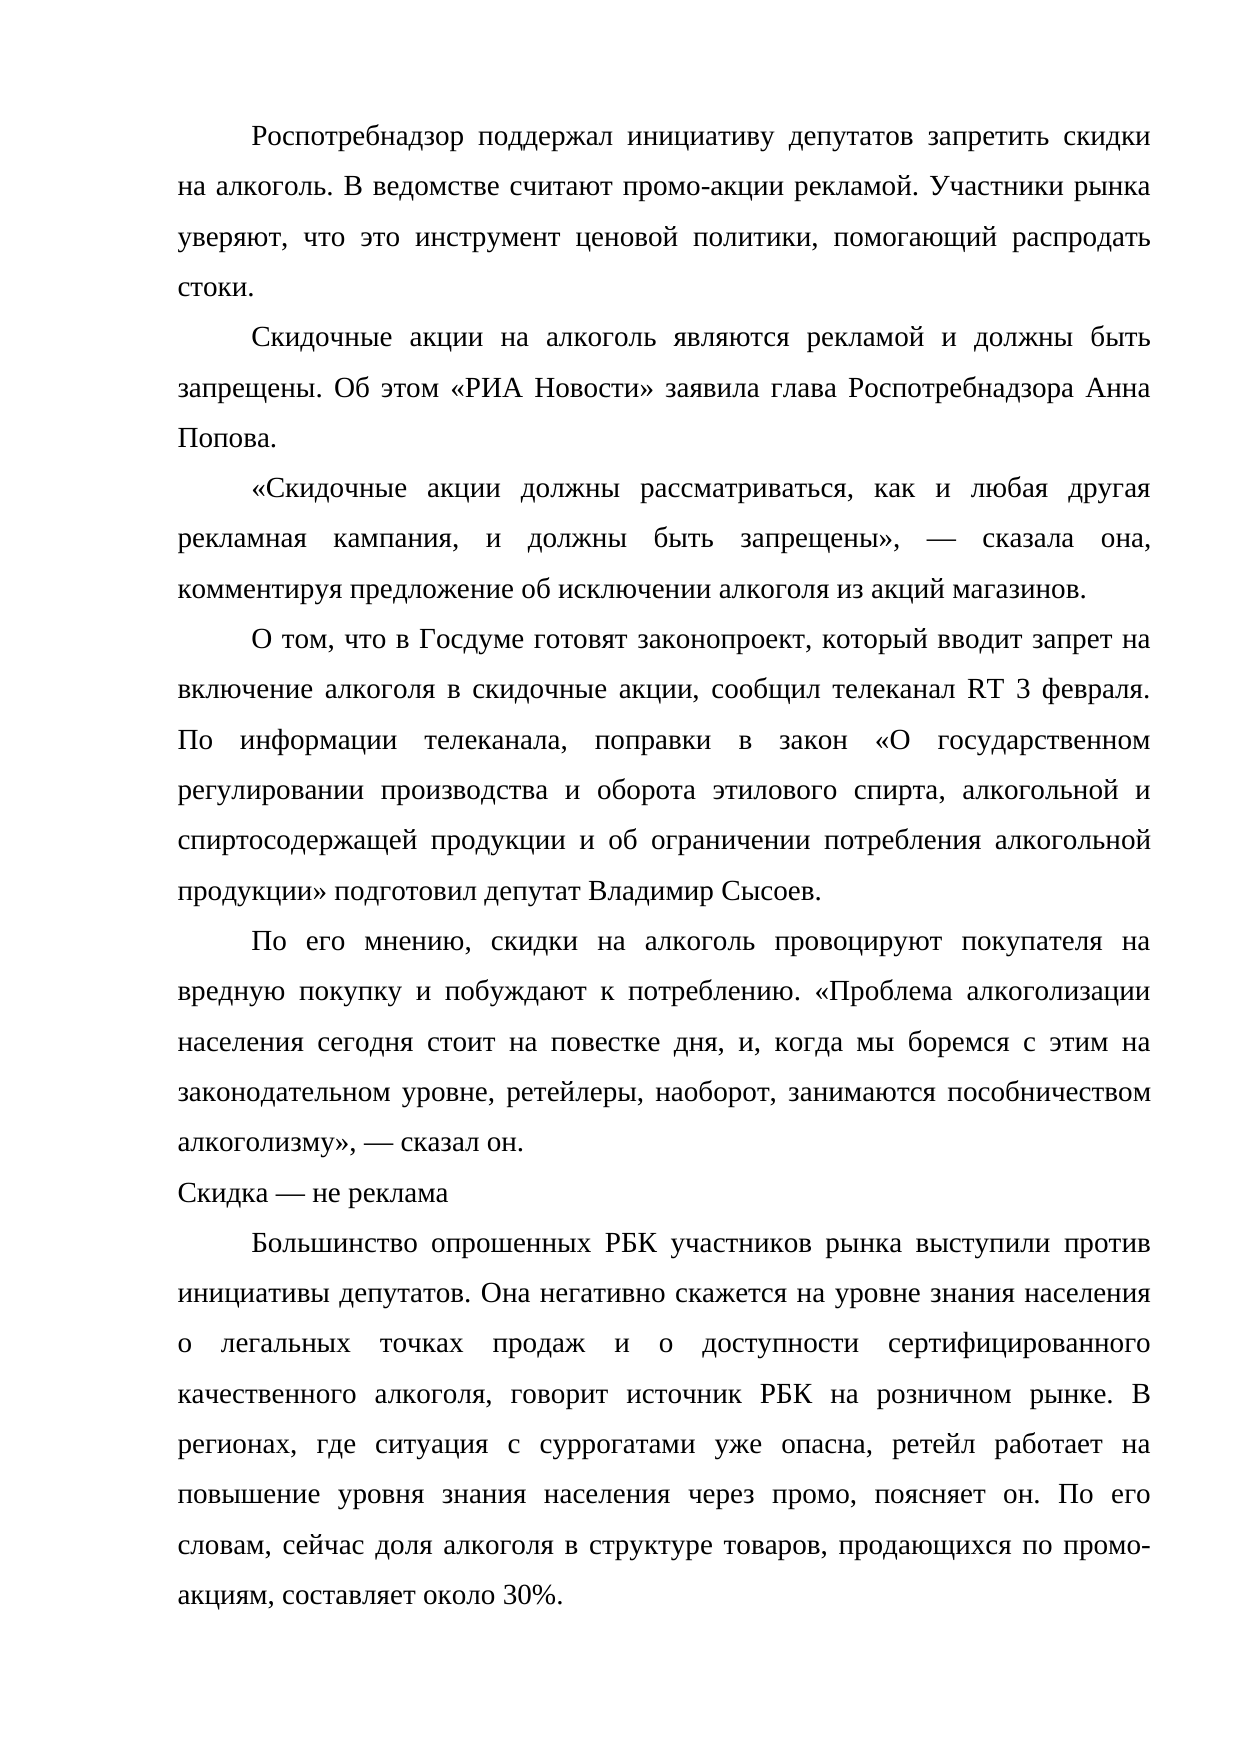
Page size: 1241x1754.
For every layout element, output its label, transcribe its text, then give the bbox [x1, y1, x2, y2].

text Скидочные акции на алкоголь являются рекламой и должны быть запрещены. Об этом «РИА Новости» заявила глава Роспотребнадзора Анна Попова. [177, 319, 1152, 453]
text Скидка — не реклама [177, 1175, 1152, 1208]
text Роспотребнадзор поддержал инициативу депутатов запретить скидки на алкоголь. В ведомстве считают промо-акции рекламой. Участники рынка уверяют, что это инструмент ценовой политики, помогающий распродать стоки. [177, 118, 1152, 303]
text Большинство опрошенных РБК участников рынка выступили против инициативы депутатов. Она негативно скажется на уровне знания населения о легальных точках продаж и о доступности сертифицированного качественного алкоголя, говорит источник РБК на розничном рынке. В регионах, где ситуация с суррогатами уже опасна, ретейл работает на повышение уровня знания населения через промо, поясняет он. По его словам, сейчас доля алкоголя в структуре товаров, продающихся по промо-акциям, составляет около 30%. [177, 1225, 1152, 1611]
text О том, что в Госдуме готовят законопроект, который вводит запрет на включение алкоголя в скидочные акции, сообщил телеканал RT 3 февраля. По информации телеканала, поправки в закон «О государственном регулировании производства и оборота этилового спирта, алкогольной и спиртосодержащей продукции и об ограничении потребления алкогольной продукции» подготовил депутат Владимир Сысоев. [177, 621, 1152, 906]
text «Скидочные акции должны рассматриваться, как и любая другая рекламная кампания, и должны быть запрещены», — сказала она, комментируя предложение об исключении алкоголя из акций магазинов. [177, 470, 1152, 604]
text По его мнению, скидки на алкоголь провоцируют покупателя на вредную покупку и побуждают к потреблению. «Проблема алкоголизации населения сегодня стоит на повестке дня, и, когда мы боремся с этим на законодательном уровне, ретейлеры, наоборот, занимаются пособничеством алкоголизму», — сказал он. [177, 923, 1152, 1158]
